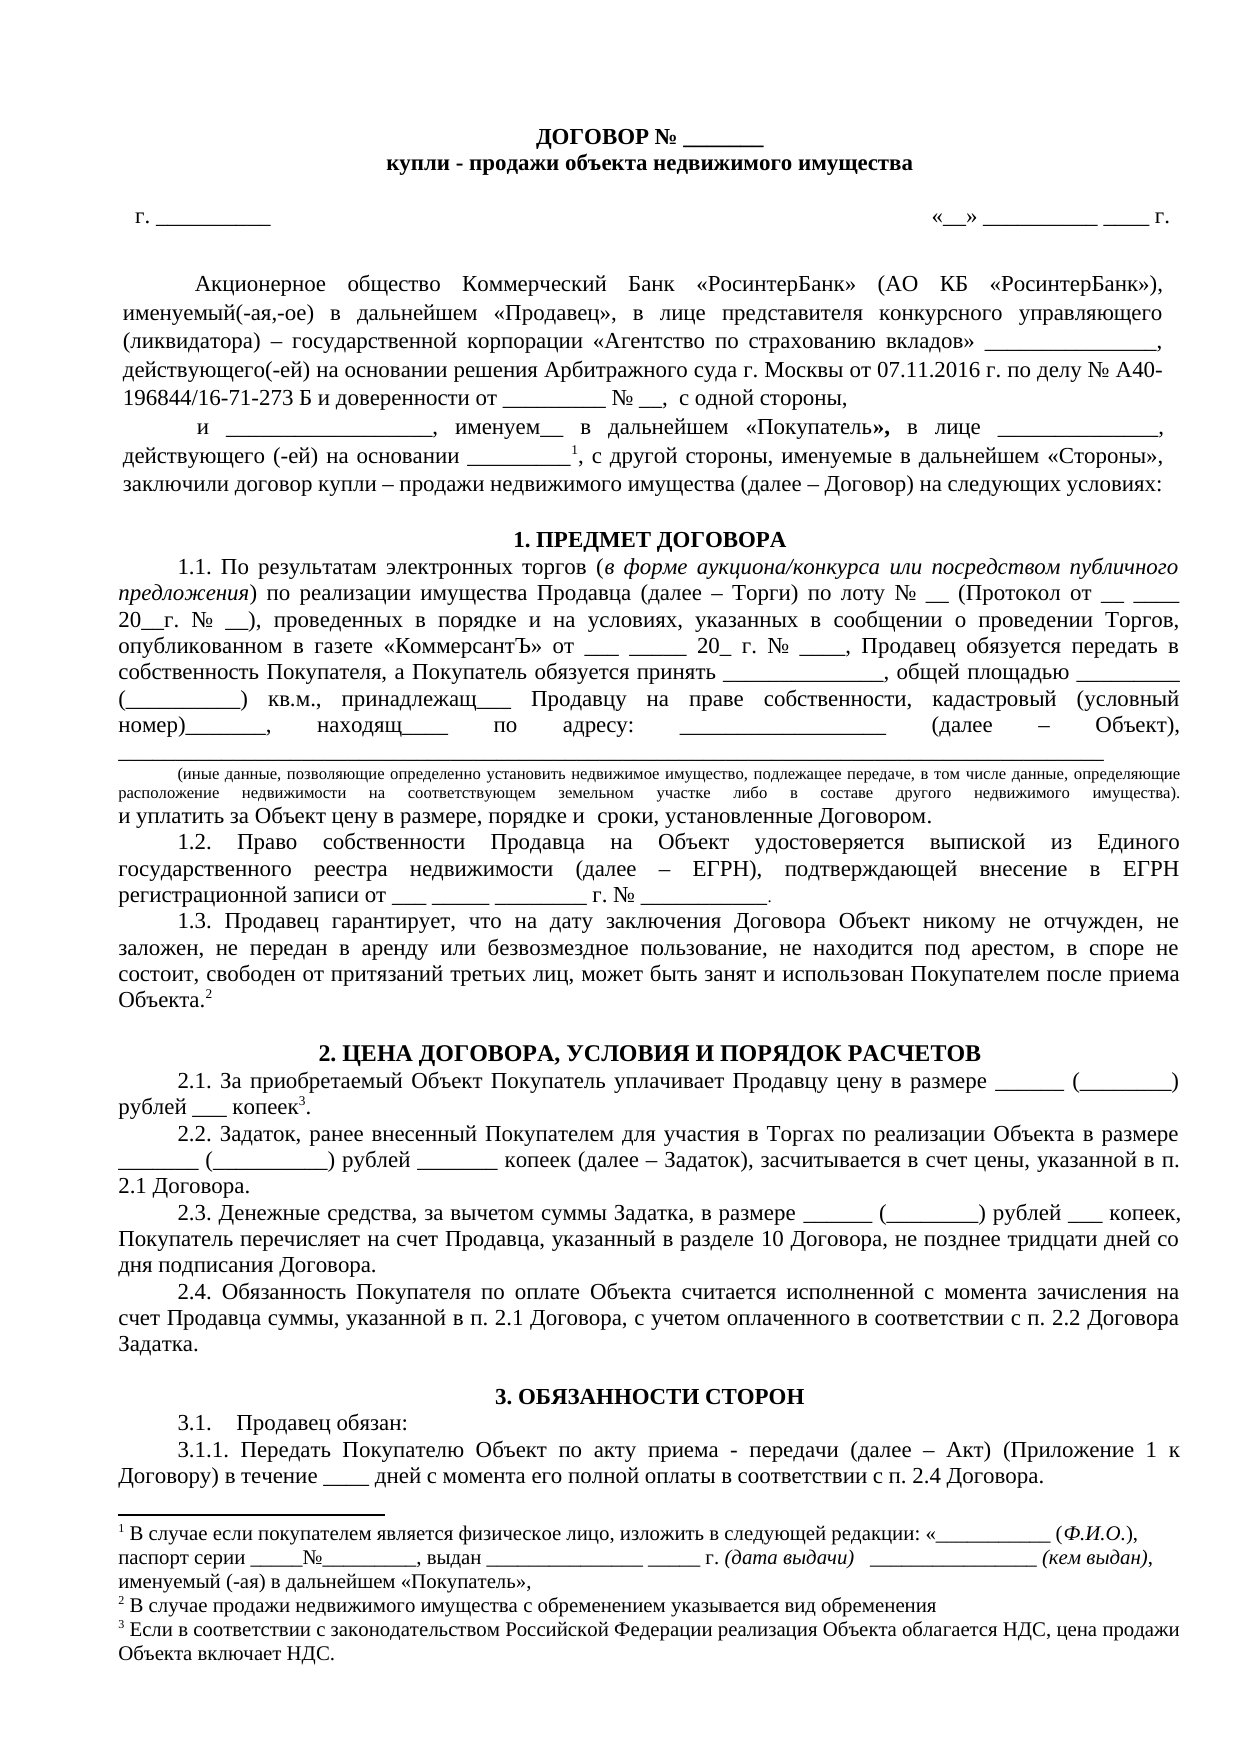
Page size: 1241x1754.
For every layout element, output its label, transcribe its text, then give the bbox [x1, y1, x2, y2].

text 2. ЦЕНА ДОГОВОРА, УСЛОВИЯ И ПОРЯДОК РАСЧЕТОВ [118, 1039, 1181, 1067]
text 1.3. Продавец гарантирует, что на дату заключения Договора Объект никому не отчужден, не заложен, не передан в аренду или безвозмездное пользование, не находится под арестом, в споре не состоит, свободен от притязаний третьих лиц, может быть занят и использован Покупателем после приема Объекта. [118, 907, 1181, 1013]
text 2.1. За приобретаемый Объект Покупатель уплачивает Продавцу цену в размере ______ (________) рублей ___ копеек. [118, 1067, 1181, 1119]
text 2.3. Денежные средства, за вычетом суммы Задатка, в размере ______ (________) рублей ___ копеек, Покупатель перечисляет на счет Продавца, указанный в разделе 10 Договора, не позднее тридцати дней со дня подписания Договора. [118, 1199, 1181, 1278]
text 2.2. Задаток, ранее внесенный Покупателем для участия в Торгах по реализации Объекта в размере _______ (__________) рублей _______ копеек (далее – Задаток), засчитывается в счет цены, указанной в п. 2.1 Договора. [118, 1119, 1181, 1199]
text 1.1. По результатам электронных торгов (в форме аукциона/конкурса или посредством публичного предложения) по реализации имущества Продавца (далее – Торги) по лоту № __ (Протокол от __ ____ 20__г. № __), проведенных в порядке и на условиях, указанных в сообщении о проведении Торгов, опубликованном в газете «КоммерсантЪ» от ___ _____ 20_ г. № ____, Продавец обязуется передать в собственность Покупателя, а Покупатель обязуется принять ______________, общей площадью _________ (__________) кв.м., принадлежащ___ Продавцу на праве собственности, кадастровый (условный номер)_______, находящ____ по адресу: __________________ (далее – Объект), ______________________________________________________________________________________ [118, 553, 1181, 764]
table_header г. __________ [118, 202, 605, 241]
text и __________________, именуем__ в дальнейшем «Покупатель», в лице ______________, действующего (-ей) на основании _________, с другой стороны, именуемые в дальнейшем «Стороны», заключили договор купли – продажи недвижимого имущества (далее – Договор) на следующих условиях: [123, 412, 1164, 497]
text 1. ПРЕДМЕТ ДОГОВОРА [118, 527, 1181, 553]
text Акционерное общество Коммерческий Банк «РосинтерБанк» (АО КБ «РосинтерБанк»), именуемый(-ая,-ое) в дальнейшем «Продавец», в лице представителя конкурсного управляющего (ликвидатора) – государственной корпорации «Агентство по страхованию вкладов» _______________, действующего(-ей) на основании решения Арбитражного суда г. Москвы от 07.11.2016 г. по делу № А40-196844/16-71-273 Б и доверенности от _________ № __, с одной стороны, [123, 269, 1164, 411]
text 1.2. Право собственности Продавца на Объект удостоверяется выпиской из Единого государственного реестра недвижимости (далее – ЕГРН), подтверждающей внесение в ЕГРН регистрационной записи от ___ _____ ________ г. № ___________. [118, 828, 1181, 907]
title купли - продажи объекта недвижимого имущества [118, 149, 1181, 176]
text 3.1.1. Передать Покупателю Объект по акту приема - передачи (далее – Акт) (Приложение 1 к Договору) в течение ____ дней с момента его полной оплаты в соответствии с п. 2.4 Договора. [118, 1436, 1181, 1488]
text 3.1. Продавец обязан: [118, 1409, 1181, 1436]
text (иные данные, позволяющие определенно установить недвижимое имущество, подлежащее передаче, в том числе данные, определяющие расположение недвижимости на соответствующем земельном участке либо в составе другого недвижимого имущества). и уплатить за Объект цену в размере, порядке и сроки, установленные Договором. [118, 764, 1181, 828]
text 3. ОБЯЗАННОСТИ СТОРОН [118, 1383, 1181, 1409]
table_header «__» __________ ____ г. [605, 202, 1181, 241]
title ДОГОВОР № _______ [118, 123, 1181, 149]
text 2.4. Обязанность Покупателя по оплате Объекта считается исполненной с момента зачисления на счет Продавца суммы, указанной в п. 2.1 Договора, с учетом оплаченного в соответствии с п. 2.2 Договора Задатка. [118, 1278, 1181, 1357]
